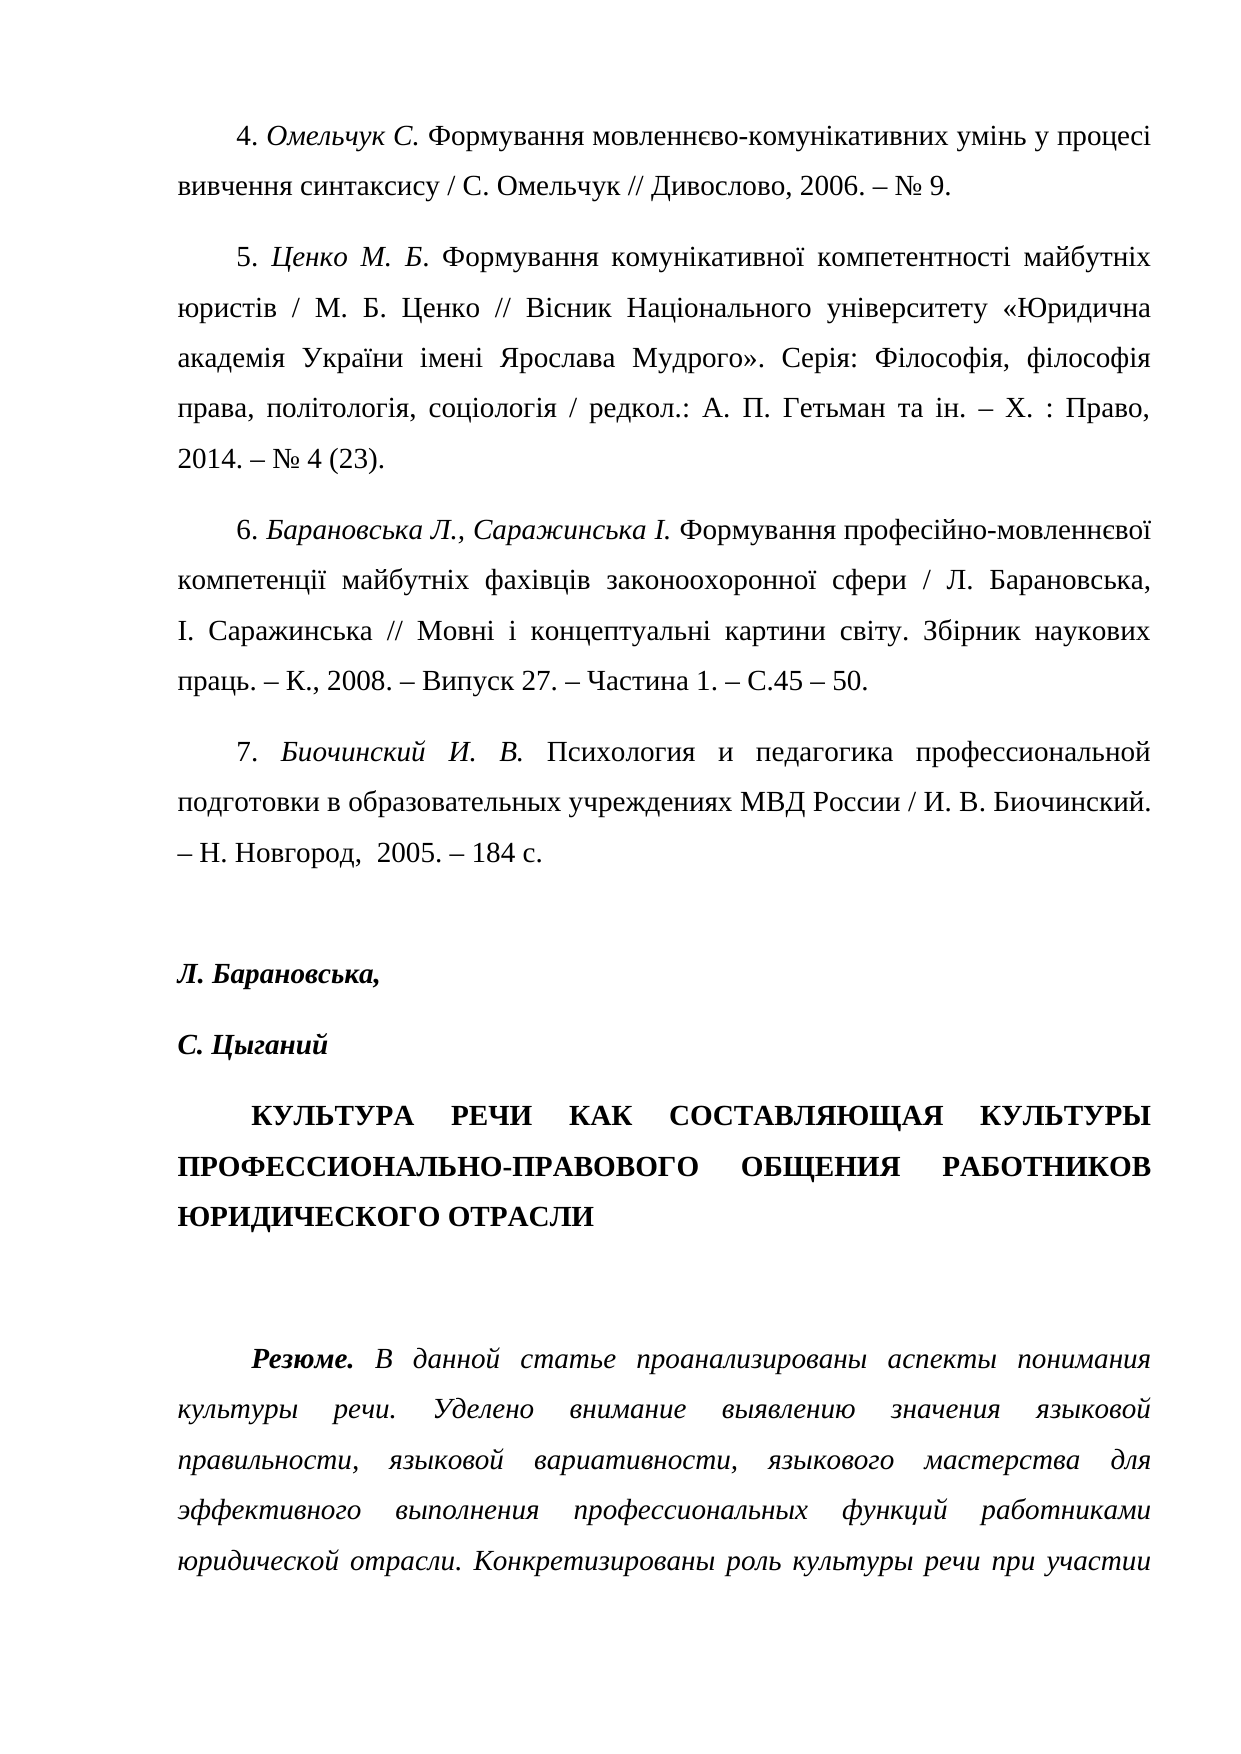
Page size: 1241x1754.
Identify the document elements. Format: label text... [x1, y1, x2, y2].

text С. Цыганий [177, 1027, 1152, 1061]
text 6. Барановська Л., Саражинська І. Формування професійно-мовленнєвої компетенції майбутніх фахівців законоохоронної сфери / Л. Барановська, І. Саражинська // Мовні і концептуальні картини світу. Збірник наукових праць. – К., 2008. – Випуск 27. – Частина 1. – С.45 – 50. [177, 512, 1152, 696]
text Л. Барановська, [177, 956, 1152, 990]
text 5. Ценко М. Б. Формування комунікативної компетентності майбутніх юристів / М. Б. Ценко // Вісник Національного університету «Юридична академія України імені Ярослава Мудрого». Серія: Філософія, філософія права, політологія, соціологія / редкол.: А. П. Гетьман та ін. – Х. : Право, 2014. – № 4 (23). [177, 239, 1152, 474]
text 7. Биочинский И. В. Психология и педагогика профессиональной подготовки в образовательных учреждениях МВД России / И. В. Биочинский. – Н. Новгород, 2005. – 184 с. [177, 734, 1152, 868]
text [177, 1341, 1152, 1576]
text 4. Омельчук С. Формування мовленнєво-комунікативних умінь у процесі вивчення синтаксису / С. Омельчук // Дивослово, 2006. – № 9. [177, 118, 1152, 202]
text КУЛЬТУРА РЕЧИ КАК СОСТАВЛЯЮЩАЯ КУЛЬТУРЫ ПРОФЕССИОНАЛЬНО-ПРАВОВОГО ОБЩЕНИЯ РАБОТНИКОВ ЮРИДИЧЕСКОГО ОТРАСЛИ [177, 1098, 1152, 1233]
